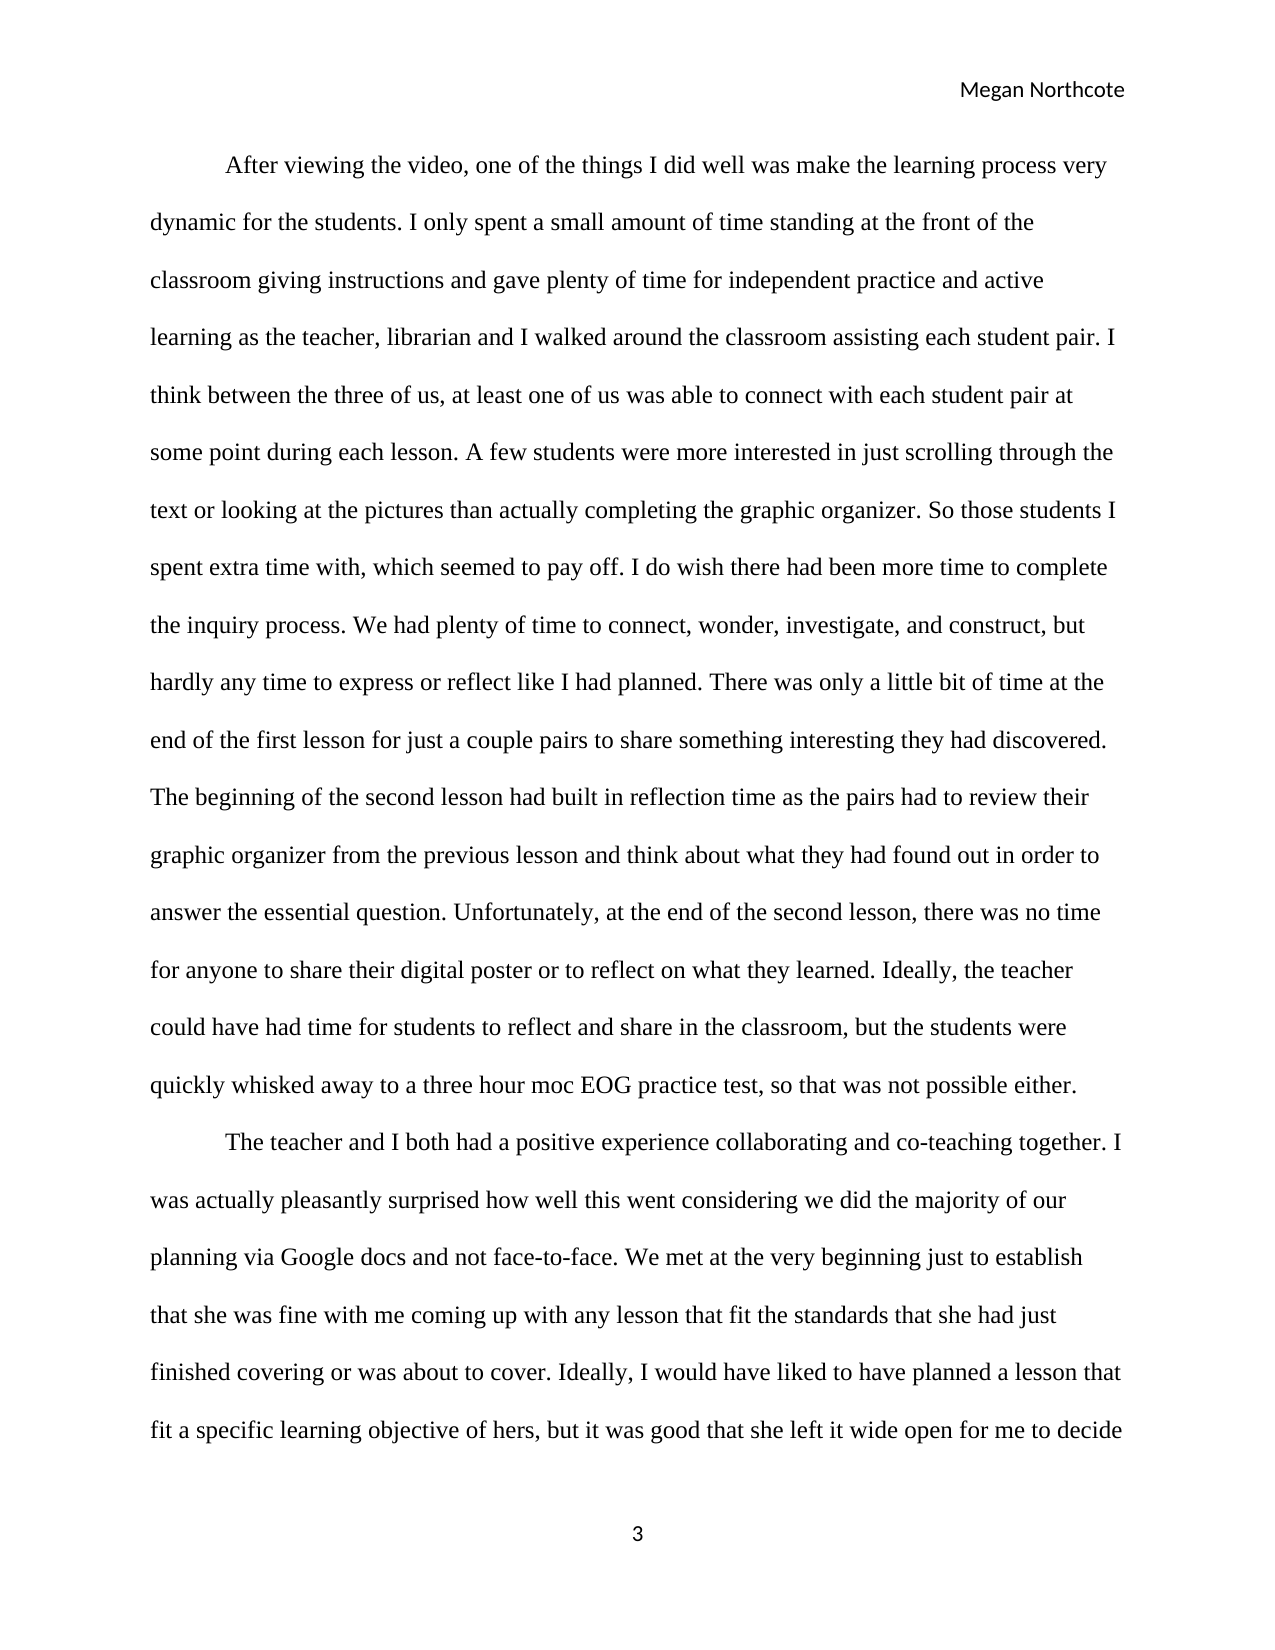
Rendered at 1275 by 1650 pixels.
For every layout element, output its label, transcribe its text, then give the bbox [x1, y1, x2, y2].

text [150, 1127, 1125, 1444]
text After viewing the video, one of the things I did well was make the learning process very dynamic for the students. I only spent a small amount of time standing at the front of the classroom giving instructions and gave plenty of time for independent practice and active learning as the teacher, librarian and I walked around the classroom assisting each student pair. I think between the three of us, at least one of us was able to connect with each student pair at some point during each lesson. A few students were more interested in just scrolling through the text or looking at the pictures than actually completing the graphic organizer. So those students I spent extra time with, which seemed to pay off. I do wish there had been more time to complete the inquiry process. We had plenty of time to connect, wonder, investigate, and construct, but hardly any time to express or reflect like I had planned. There was only a little bit of time at the end of the first lesson for just a couple pairs to share something interesting they had discovered. The beginning of the second lesson had built in reflection time as the pairs had to review their graphic organizer from the previous lesson and think about what they had found out in order to answer the essential question. Unfortunately, at the end of the second lesson, there was no time for anyone to share their digital poster or to reflect on what they learned. Ideally, the teacher could have had time for students to reflect and share in the classroom, but the students were quickly whisked away to a three hour moc EOG practice test, so that was not possible either. [150, 150, 1125, 1099]
